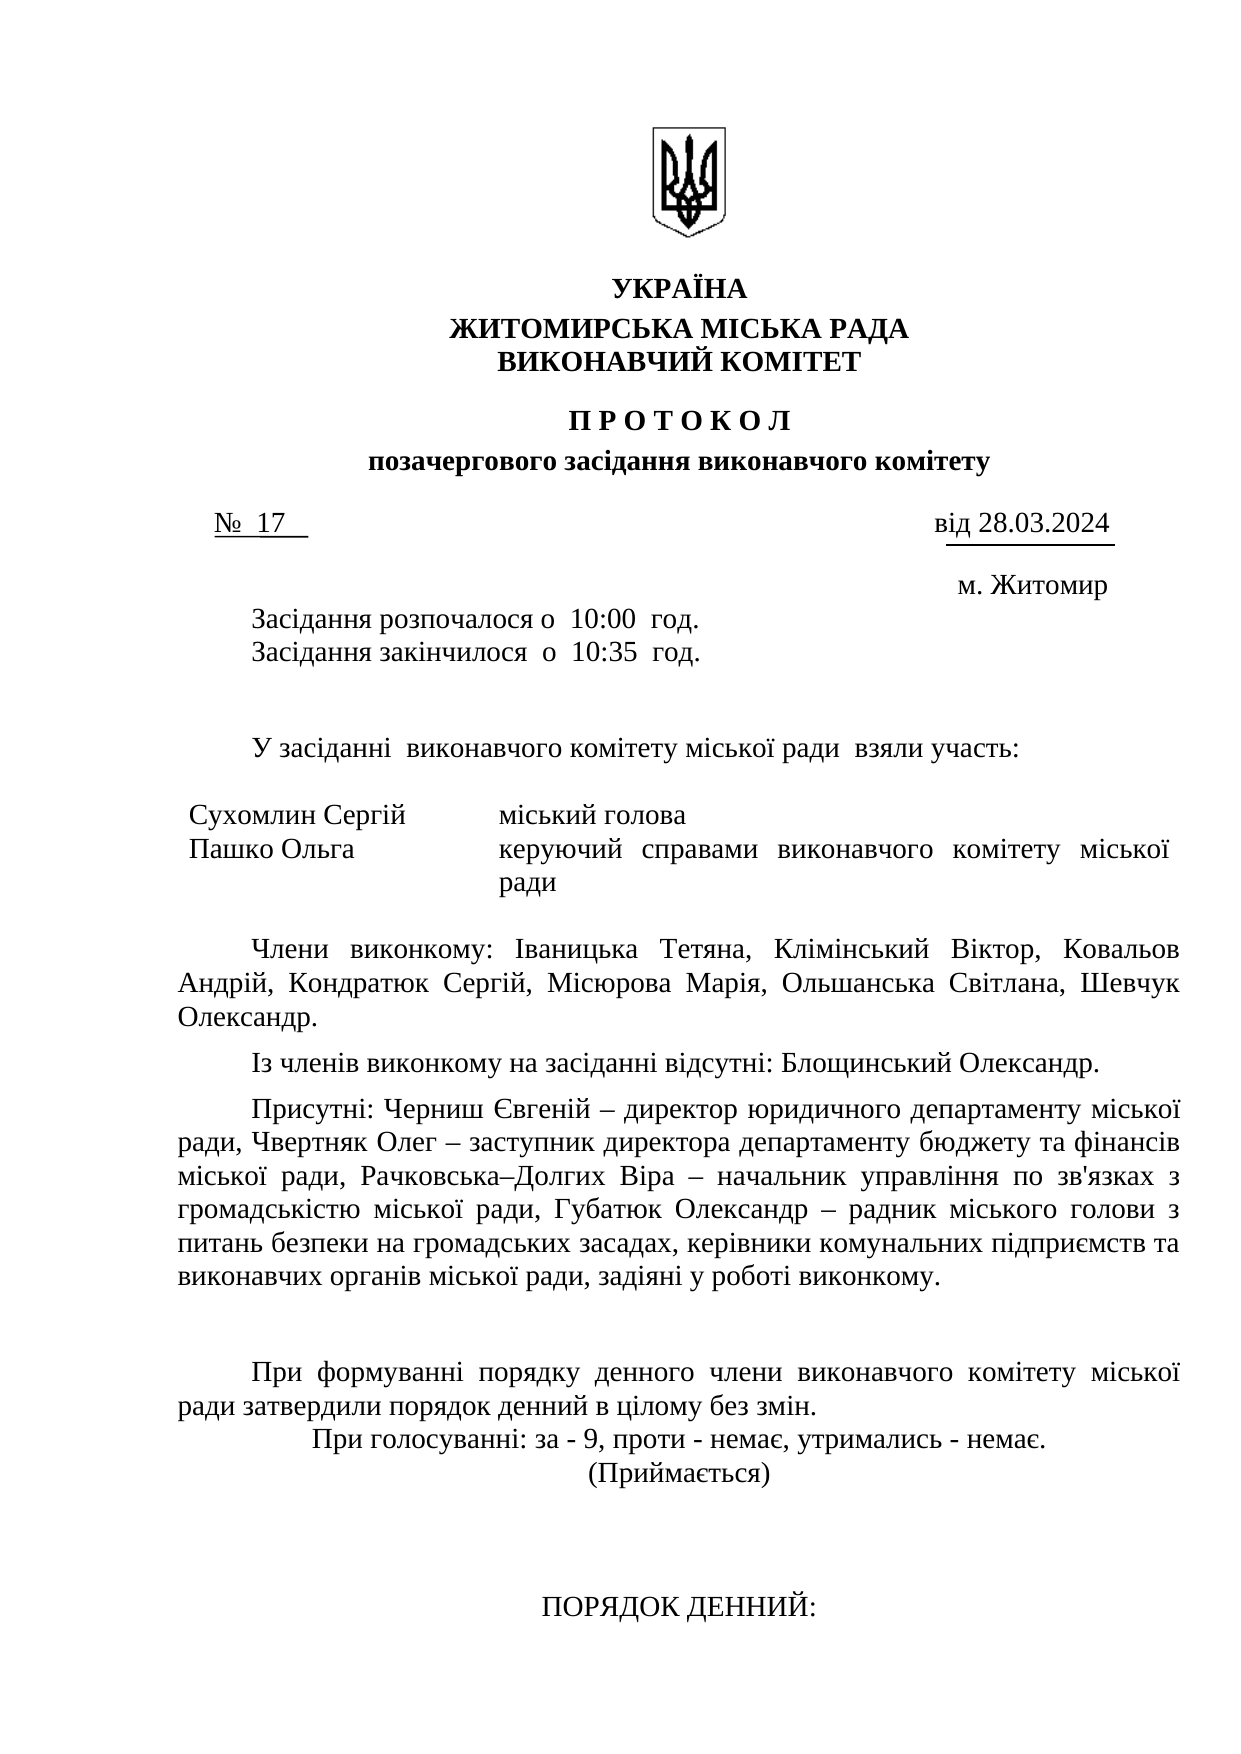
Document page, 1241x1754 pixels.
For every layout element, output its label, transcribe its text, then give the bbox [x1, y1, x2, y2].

text ЖИТОМИРСЬКА МІСЬКА РАДА [177, 311, 1181, 344]
text При голосуванні: за - 9, проти - немає, утримались - немає. [177, 1421, 1181, 1455]
text м. Житомир [177, 567, 1181, 601]
table_cell Пашко Ольга [177, 831, 487, 898]
text ПОРЯДОК ДЕННИЙ: [177, 1589, 1181, 1623]
text ВИКОНАВЧИЙ КОМІТЕТ [177, 344, 1181, 378]
text Засідання розпочалося о 10:00 год. [177, 601, 1181, 634]
table_header Сухомлин Сергій [177, 798, 487, 831]
text (Приймається) [177, 1455, 1181, 1488]
subtitle П Р О Т О К О Л [177, 403, 1181, 437]
text позачергового засідання виконавчого комітету [177, 443, 1181, 476]
text У засіданні виконавчого комітету міської ради взяли участь: [177, 730, 1181, 764]
text Члени виконкому: Іваницька Тетяна, Клімінський Віктор, Ковальов Андрій, Кондратюк Сергій, Місюрова Марія, Ольшанська Світлана, Шевчук Олександр. [177, 932, 1181, 1032]
text При формуванні порядку денного члени виконавчого комітету міської ради затвердили порядок денний в цілому без змін. [177, 1354, 1181, 1421]
text № 17 від 28.03.2024 [177, 505, 1181, 539]
text Присутні: Черниш Євгеній – директор юридичного департаменту міської ради, Чвертняк Олег – заступник директора департаменту бюджету та фінансів міської ради, Рачковська–Долгих Віра – начальник управління по зв'язках з громадськістю міської ради, Губатюк Олександр – радник міського голови з питань безпеки на громадських засадах, керівники комунальних підприємств та виконавчих органів міської ради, задіяні у роботі виконкому. [177, 1091, 1181, 1292]
text Із членів виконкому на засіданні відсутні: Блощинський Олександр. [177, 1045, 1181, 1078]
subtitle УКРАЇНА [177, 271, 1181, 305]
table_cell керуючий справами виконавчого комітету міської ради [487, 831, 1181, 898]
text Засідання закінчилося о 10:35 год. [177, 634, 1181, 668]
table_header міський голова [487, 798, 1181, 831]
